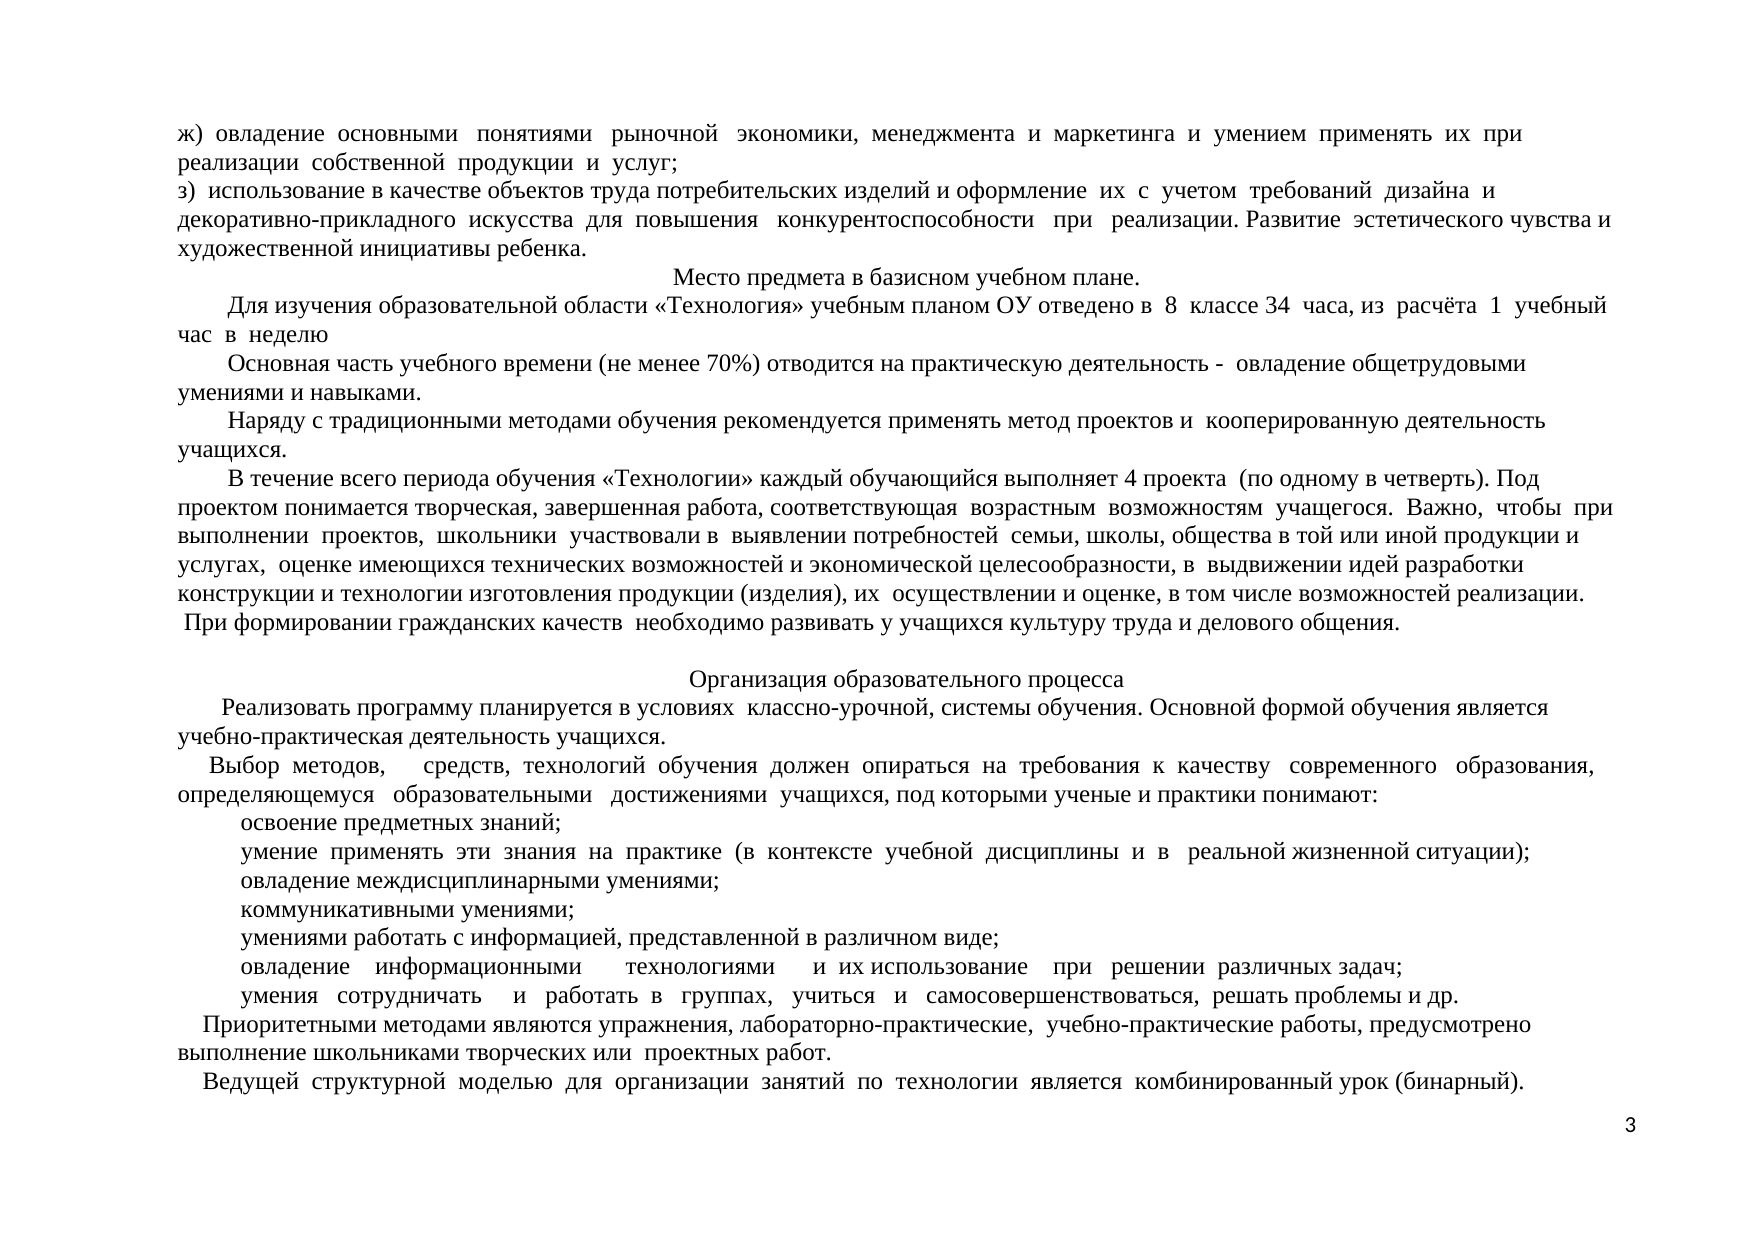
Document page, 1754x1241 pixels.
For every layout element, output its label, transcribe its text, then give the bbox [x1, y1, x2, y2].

text Приоритетными методами являются упражнения, лабораторно-практические, учебно-практические работы, предусмотрено выполнение школьниками творческих или проектных работ. [177, 1009, 1636, 1066]
text  умения сотрудничать и работать в группах, учиться и самосовершенствоваться, решать проблемы и др. [177, 980, 1636, 1009]
text Реализовать программу планируется в условиях классно-урочной, системы обучения. Основной формой обучения является учебно-практическая деятельность учащихся. [177, 692, 1636, 750]
text Ведущей структурной моделью для организации занятий по технологии является комбинированный урок (бинарный). [177, 1066, 1636, 1095]
text Организация образовательного процесса [177, 664, 1636, 692]
text  коммуникативными умениями; [177, 894, 1636, 922]
text  овладение информационными технологиями и их использование при решении различных задач; [177, 951, 1636, 980]
text Для изучения образовательной области «Технология» учебным планом ОУ отведено в 8 классе 34 часа, из расчёта 1 учебный час в неделю [177, 291, 1636, 348]
text Наряду с традиционными методами обучения рекомендуется применять метод проектов и кооперированную деятельность учащихся. [177, 406, 1636, 463]
text Место предмета в базисном учебном плане. [177, 262, 1636, 291]
text  освоение предметных знаний; [177, 807, 1636, 836]
text При формировании гражданских качеств необходимо развивать у учащихся культуру труда и делового общения. [177, 607, 1636, 636]
text з) использование в качестве объектов труда потребительских изделий и оформление их с учетом требований дизайна и декоративно-прикладного искусства для повышения конкурентоспособности при реализации. Развитие эстетического чувства и художественной инициативы ребенка. [177, 176, 1636, 262]
text Основная часть учебного времени (не менее 70%) отводится на практическую деятельность - овладение общетрудовыми умениями и навыками. [177, 348, 1636, 406]
text В течение всего периода обучения «Технологии» каждый обучающийся выполняет 4 проекта (по одному в четверть). Под проектом понимается творческая, завершенная работа, соответствующая возрастным возможностям учащегося. Важно, чтобы при выполнении проектов, школьники участвовали в выявлении потребностей семьи, школы, общества в той или иной продукции и услугах, оценке имеющихся технических возможностей и экономической целесообразности, в выдвижении идей разработки конструкции и технологии изготовления продукции (изделия), их осуществлении и оценке, в том числе возможностей реализации. [177, 463, 1636, 607]
text ж) овладение основными понятиями рыночной экономики, менеджмента и маркетинга и умением применять их при реализации собственной продукции и услуг; [177, 118, 1636, 176]
text  умение применять эти знания на практике (в контексте учебной дисциплины и в реальной жизненной ситуации); [177, 836, 1636, 865]
text  умениями работать с информацией, представленной в различном виде; [177, 922, 1636, 951]
text  овладение междисциплинарными умениями; [177, 865, 1636, 894]
text Выбор методов, средств, технологий обучения должен опираться на требования к качеству современного образования, определяющемуся образовательными достижениями учащихся, под которыми ученые и практики понимают: [177, 750, 1636, 807]
